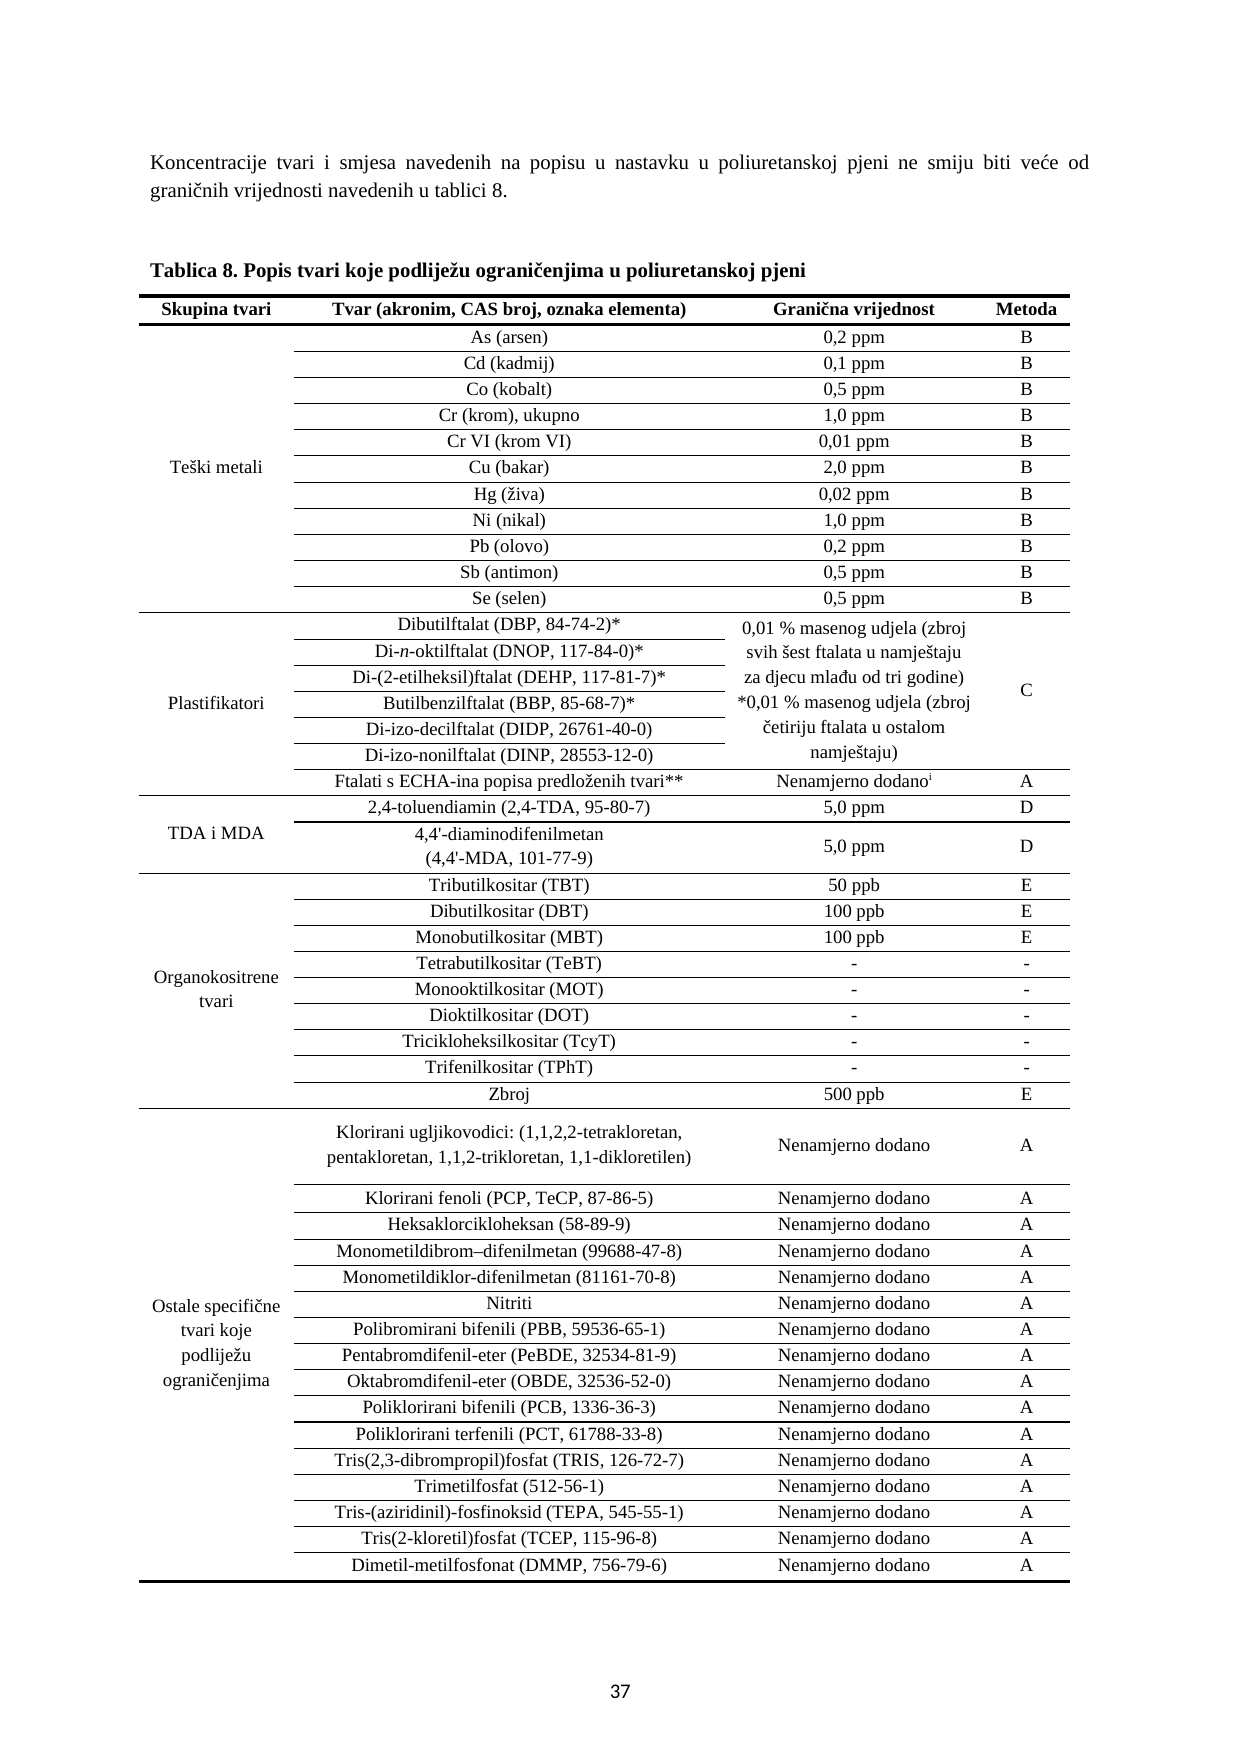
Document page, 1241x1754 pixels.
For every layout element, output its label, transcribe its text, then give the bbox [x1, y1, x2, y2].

table_cell E [983, 900, 1069, 925]
table_cell Ostale specifične tvari koje podliježu ograničenjima [139, 1109, 293, 1580]
table_cell Di-(2-etilheksil)ftalat (DEHP, 117-81-7)* [294, 666, 724, 691]
table_cell A [983, 1318, 1069, 1343]
table_cell Butilbenzilftalat (BBP, 85-68-7)* [294, 692, 724, 717]
table_header Tvar (akronim, CAS broj, oznaka elementa) [294, 298, 724, 323]
table_cell - [725, 1030, 983, 1055]
table_cell D [983, 796, 1069, 821]
table_cell Polibromirani bifenili (PBB, 59536-65-1) [294, 1318, 724, 1343]
table_cell A [983, 1527, 1069, 1552]
table_cell Ftalati s ECHA-ina popisa predloženih tvari** [294, 770, 724, 795]
table_cell Cr VI (krom VI) [294, 430, 724, 455]
table_cell 4,4'-diaminodifenilmetan (4,4'-MDA, 101-77-9) [294, 823, 724, 872]
table_cell B [983, 561, 1069, 586]
table_cell B [983, 483, 1069, 508]
table_cell 2,0 ppm [725, 456, 983, 482]
table_cell - [725, 952, 983, 977]
table_cell B [983, 378, 1069, 403]
table_cell 1,0 ppm [725, 404, 983, 429]
table_cell Nenamjerno dodano [725, 1370, 983, 1395]
table_cell Trimetilfosfat (512-56-1) [294, 1475, 724, 1500]
table_cell 0,01 % masenog udjela (zbroj svih šest ftalata u namještaju za djecu mlađu od tri godine) *0,01 % masenog udjela (zbroj četiriju ftalata u ostalom namještaju) [725, 613, 983, 769]
text Koncentracije tvari i smjesa navedenih na popisu u nastavku u poliuretanskoj pjeni ne smiju biti veće od graničnih vrijednosti navedenih u tablici 8. [150, 150, 1090, 202]
table_cell 50 ppb [725, 874, 983, 898]
table_cell A [983, 1109, 1069, 1184]
table_cell - [983, 952, 1069, 977]
table_cell Nenamjerno dodano [725, 1527, 983, 1552]
table_cell B [983, 430, 1069, 455]
table_cell A [983, 1553, 1069, 1580]
table_cell Nenamjerno dodano [725, 1266, 983, 1291]
table_header Metoda [983, 298, 1069, 323]
table_cell Tributilkositar (TBT) [294, 874, 724, 898]
table_cell Tris(2-kloretil)fosfat (TCEP, 115-96-8) [294, 1527, 724, 1552]
table_cell A [983, 1344, 1069, 1369]
table_cell 0,2 ppm [725, 535, 983, 560]
table_cell 0,5 ppm [725, 378, 983, 403]
table_cell Hg (živa) [294, 483, 724, 508]
table_cell Monooktilkositar (MOT) [294, 978, 724, 1003]
table_cell Tetrabutilkositar (TeBT) [294, 952, 724, 977]
table_cell Pb (olovo) [294, 535, 724, 560]
table_cell Oktabromdifenil-eter (OBDE, 32536-52-0) [294, 1370, 724, 1395]
table_cell A [983, 1501, 1069, 1526]
table_cell Klorirani ugljikovodici: (1,1,2,2-tetrakloretan, pentakloretan, 1,1,2-trikloretan, 1,1-dikloretilen) [294, 1109, 724, 1184]
table_cell Di-n-oktilftalat (DNOP, 117-84-0)* [294, 640, 724, 664]
table_cell A [983, 770, 1069, 795]
table_cell Monometildibrom–difenilmetan (99688-47-8) [294, 1240, 724, 1264]
table_cell - [725, 1056, 983, 1082]
table_cell 5,0 ppm [725, 823, 983, 872]
table_cell Dimetil-metilfosfonat (DMMP, 756-79-6) [294, 1553, 724, 1580]
table_cell 100 ppb [725, 900, 983, 925]
table_cell 1,0 ppm [725, 509, 983, 534]
table_cell Trifenilkositar (TPhT) [294, 1056, 724, 1082]
table_cell - [983, 1030, 1069, 1055]
table_cell E [983, 926, 1069, 951]
table_cell Sb (antimon) [294, 561, 724, 586]
table_cell Nenamjerno dodano [725, 770, 983, 795]
table_cell Nenamjerno dodano [725, 1318, 983, 1343]
table_cell 500 ppb [725, 1083, 983, 1108]
table_cell A [983, 1213, 1069, 1238]
table_cell Nenamjerno dodano [725, 1109, 983, 1184]
table_cell Teški metali [139, 326, 293, 612]
table_cell B [983, 587, 1069, 612]
table_cell B [983, 456, 1069, 482]
table_cell Nenamjerno dodano [725, 1475, 983, 1500]
table_cell Co (kobalt) [294, 378, 724, 403]
table_cell Nenamjerno dodano [725, 1344, 983, 1369]
table_cell A [983, 1266, 1069, 1291]
table_cell Nenamjerno dodano [725, 1449, 983, 1474]
table_cell B [983, 352, 1069, 377]
table_cell A [983, 1475, 1069, 1500]
text Tablica 8. Popis tvari koje podliježu ograničenjima u poliuretanskoj pjeni [150, 258, 1090, 282]
table_cell Dibutilftalat (DBP, 84-74-2)* [294, 613, 724, 638]
table_cell Nenamjerno dodano [725, 1396, 983, 1421]
table_cell A [983, 1423, 1069, 1448]
table_cell 0,5 ppm [725, 561, 983, 586]
table_cell Dioktilkositar (DOT) [294, 1004, 724, 1029]
table_cell Di-izo-nonilftalat (DINP, 28553-12-0) [294, 744, 724, 769]
table_cell B [983, 535, 1069, 560]
table_header Skupina tvari [139, 298, 293, 323]
table_cell TDA i MDA [139, 796, 293, 872]
table_cell A [983, 1449, 1069, 1474]
table_cell 0,2 ppm [725, 326, 983, 351]
table_cell 0,1 ppm [725, 352, 983, 377]
table_cell Nitriti [294, 1292, 724, 1317]
table_cell Pentabromdifenil-eter (PeBDE, 32534-81-9) [294, 1344, 724, 1369]
table_cell Organokositrene tvari [139, 874, 293, 1108]
table_cell 0,5 ppm [725, 587, 983, 612]
table_cell Plastifikatori [139, 613, 293, 795]
table_cell Ni (nikal) [294, 509, 724, 534]
table_cell B [983, 509, 1069, 534]
table_cell Poliklorirani terfenili (PCT, 61788-33-8) [294, 1423, 724, 1448]
table_cell E [983, 1083, 1069, 1108]
table_cell Di-izo-decilftalat (DIDP, 26761-40-0) [294, 718, 724, 743]
table_cell Tricikloheksilkositar (TcyT) [294, 1030, 724, 1055]
table_cell D [983, 823, 1069, 872]
table_cell Monobutilkositar (MBT) [294, 926, 724, 951]
table_cell C [983, 613, 1069, 769]
table_cell Dibutilkositar (DBT) [294, 900, 724, 925]
table_cell B [983, 326, 1069, 351]
table_cell Nenamjerno dodano [725, 1185, 983, 1212]
table_cell Cr (krom), ukupno [294, 404, 724, 429]
table_cell Zbroj [294, 1083, 724, 1108]
table_cell 2,4-toluendiamin (2,4-TDA, 95-80-7) [294, 796, 724, 821]
table_cell Tris(2,3-dibrompropil)fosfat (TRIS, 126-72-7) [294, 1449, 724, 1474]
table_cell A [983, 1292, 1069, 1317]
table_cell As (arsen) [294, 326, 724, 351]
table_cell - [983, 1056, 1069, 1082]
table_cell Nenamjerno dodano [725, 1292, 983, 1317]
table_cell - [725, 978, 983, 1003]
table_cell Nenamjerno dodano [725, 1240, 983, 1264]
table_cell 0,01 ppm [725, 430, 983, 455]
table_cell 100 ppb [725, 926, 983, 951]
table_cell Nenamjerno dodano [725, 1501, 983, 1526]
table_header Granična vrijednost [725, 298, 983, 323]
table_cell E [983, 874, 1069, 898]
table_cell Klorirani fenoli (PCP, TeCP, 87-86-5) [294, 1185, 724, 1212]
table_cell Nenamjerno dodano [725, 1423, 983, 1448]
table_cell A [983, 1396, 1069, 1421]
table_cell Cu (bakar) [294, 456, 724, 482]
table_cell Nenamjerno dodano [725, 1553, 983, 1580]
table_cell 5,0 ppm [725, 796, 983, 821]
table_cell A [983, 1370, 1069, 1395]
table_cell - [983, 1004, 1069, 1029]
table_cell Heksaklorcikloheksan (58-89-9) [294, 1213, 724, 1238]
table_cell Nenamjerno dodano [725, 1213, 983, 1238]
table_cell - [725, 1004, 983, 1029]
table_cell Tris-(aziridinil)-fosfinoksid (TEPA, 545-55-1) [294, 1501, 724, 1526]
table_cell Se (selen) [294, 587, 724, 612]
table_cell A [983, 1240, 1069, 1264]
table_cell A [983, 1185, 1069, 1212]
table_cell - [983, 978, 1069, 1003]
table_cell Cd (kadmij) [294, 352, 724, 377]
table_cell 0,02 ppm [725, 483, 983, 508]
table_cell B [983, 404, 1069, 429]
table_cell Poliklorirani bifenili (PCB, 1336-36-3) [294, 1396, 724, 1421]
table_cell Monometildiklor-difenilmetan (81161-70-8) [294, 1266, 724, 1291]
